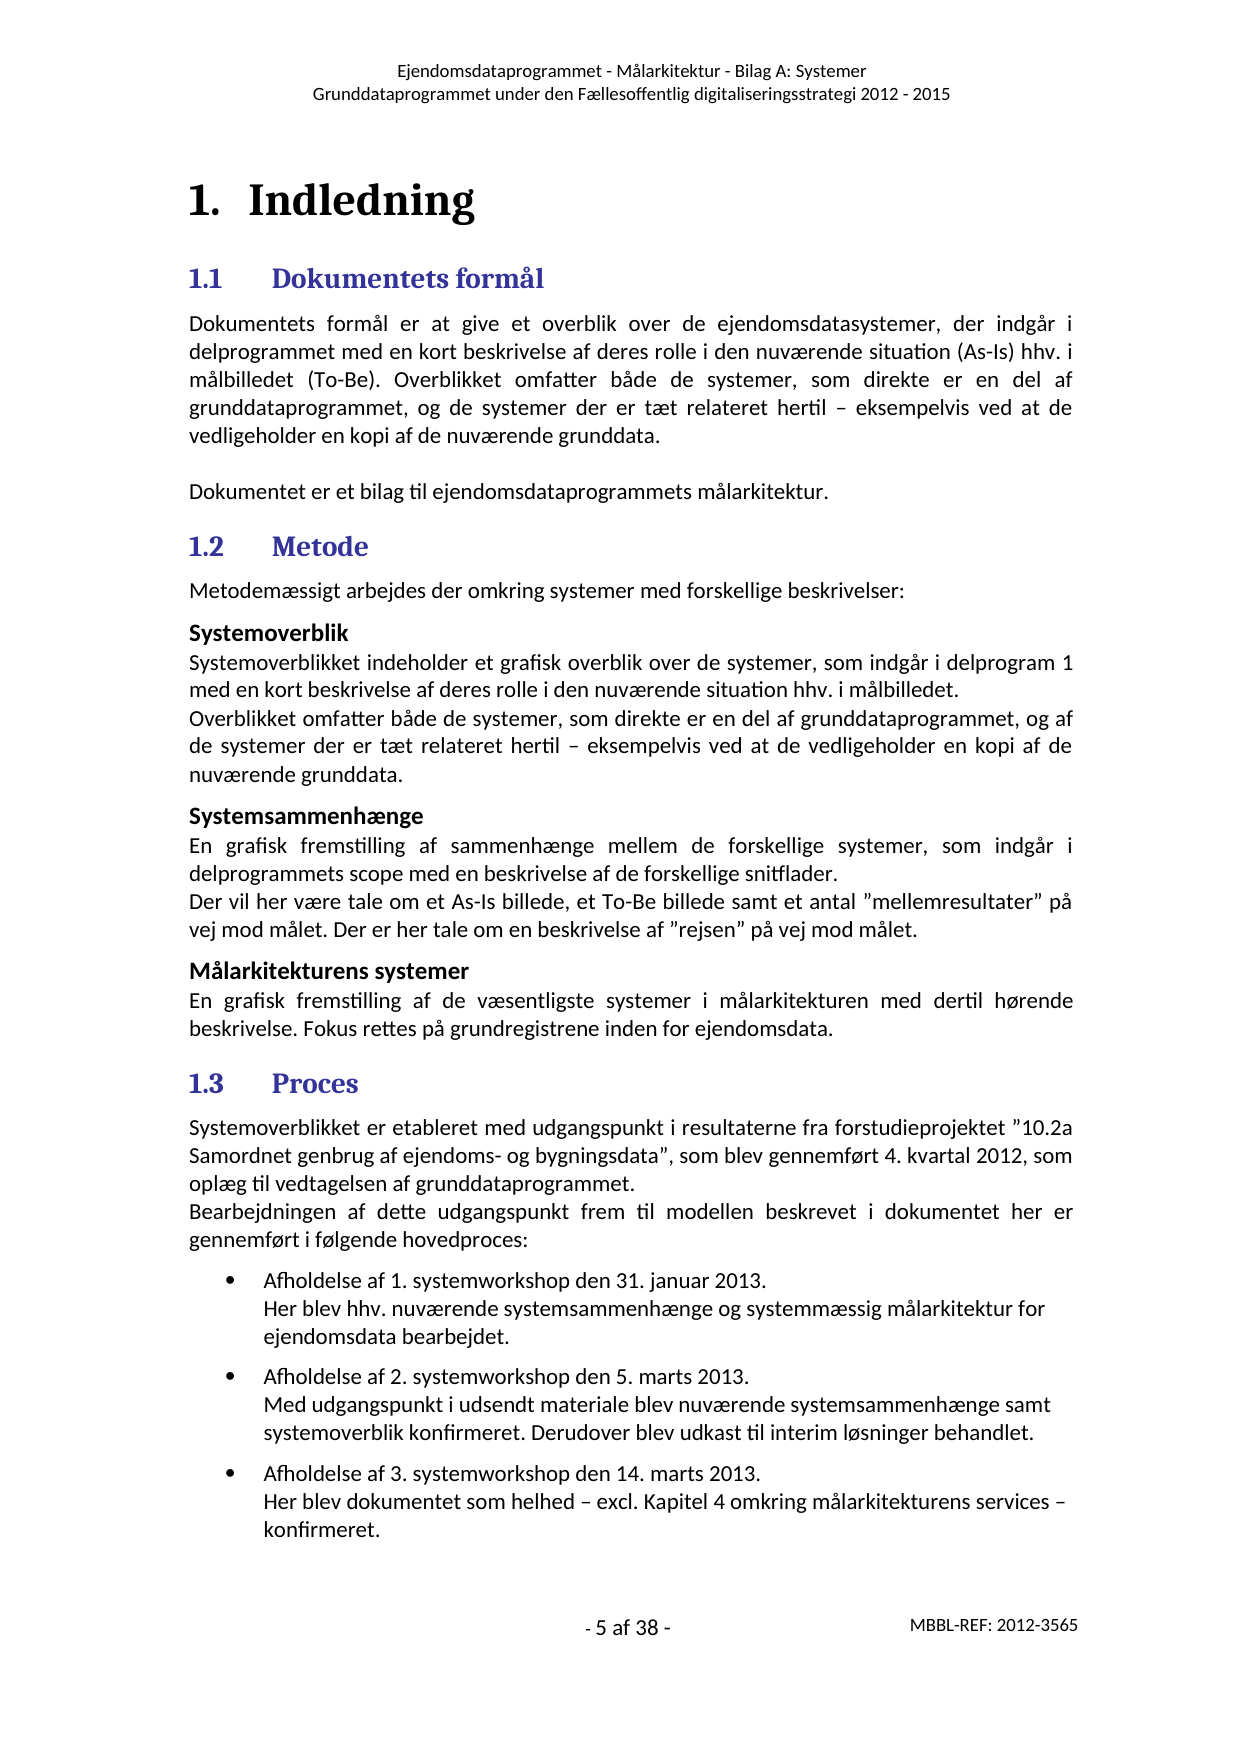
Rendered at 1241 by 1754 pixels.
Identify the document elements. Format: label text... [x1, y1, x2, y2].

list Afholdelse af 2. systemworkshop den 5. marts 2013. Med udgangspunkt i udsendt materiale blev nuværende systemsammenhænge samt systemoverblik konfirmeret. Derudover blev udkast til interim løsninger behandlet. [226, 1362, 1075, 1447]
text Systemoverblikket er etableret med udgangspunkt i resultaterne fra forstudieprojektet ”10.2a Samordnet genbrug af ejendoms- og bygningsdata”, som blev gennemført 4. kvartal 2012, som oplæg til vedtagelsen af grunddataprogrammet. [189, 1113, 1075, 1197]
text Systemsammenhænge [189, 800, 1075, 831]
subtitle Dokumentets formål [189, 262, 1075, 296]
text Metodemæssigt arbejdes der omkring systemer med forskellige beskrivelser: [189, 577, 1075, 604]
text Systemoverblikket indeholder et grafisk overblik over de systemer, som indgår i delprogram 1 med en kort beskrivelse af deres rolle i den nuværende situation hhv. i målbilledet. [189, 648, 1075, 704]
text Dokumentet er et bilag til ejendomsdataprogrammets målarkitektur. [189, 477, 1075, 505]
text En grafisk fremstilling af de væsentligste systemer i målarkitekturen med dertil hørende beskrivelse. Fokus rettes på grundregistrene inden for ejendomsdata. [189, 986, 1075, 1042]
text Bearbejdningen af dette udgangspunkt frem til modellen beskrevet i dokumentet her er gennemført i følgende hovedproces: [189, 1197, 1075, 1253]
subtitle Indledning [189, 174, 1075, 227]
text Målarkitekturens systemer [189, 955, 1075, 986]
subtitle Metode [189, 530, 1075, 564]
list Afholdelse af 3. systemworkshop den 14. marts 2013. Her blev dokumentet som helhed – excl. Kapitel 4 omkring målarkitekturens services – konfirmeret. [226, 1459, 1075, 1543]
text En grafisk fremstilling af sammenhænge mellem de forskellige systemer, som indgår i delprogrammets scope med en beskrivelse af de forskellige snitflader. [189, 831, 1075, 887]
text Overblikket omfatter både de systemer, som direkte er en del af grunddataprogrammet, og af de systemer der er tæt relateret hertil – eksempelvis ved at de vedligeholder en kopi af de nuværende grunddata. [189, 704, 1075, 788]
text Der vil her være tale om et As-Is billede, et To-Be billede samt et antal ”mellemresultater” på vej mod målet. Der er her tale om en beskrivelse af ”rejsen” på vej mod målet. [189, 887, 1075, 943]
text Dokumentets formål er at give et overblik over de ejendomsdatasystemer, der indgår i delprogrammet med en kort beskrivelse af deres rolle i den nuværende situation (As-Is) hhv. i målbilledet (To-Be). Overblikket omfatter både de systemer, som direkte er en del af grunddataprogrammet, og de systemer der er tæt relateret hertil – eksempelvis ved at de vedligeholder en kopi af de nuværende grunddata. [189, 309, 1075, 449]
subtitle Proces [189, 1067, 1075, 1100]
list Afholdelse af 1. systemworkshop den 31. januar 2013. Her blev hhv. nuværende systemsammenhænge og systemmæssig målarkitektur for ejendomsdata bearbejdet. [226, 1266, 1075, 1350]
text Systemoverblik [189, 617, 1075, 648]
